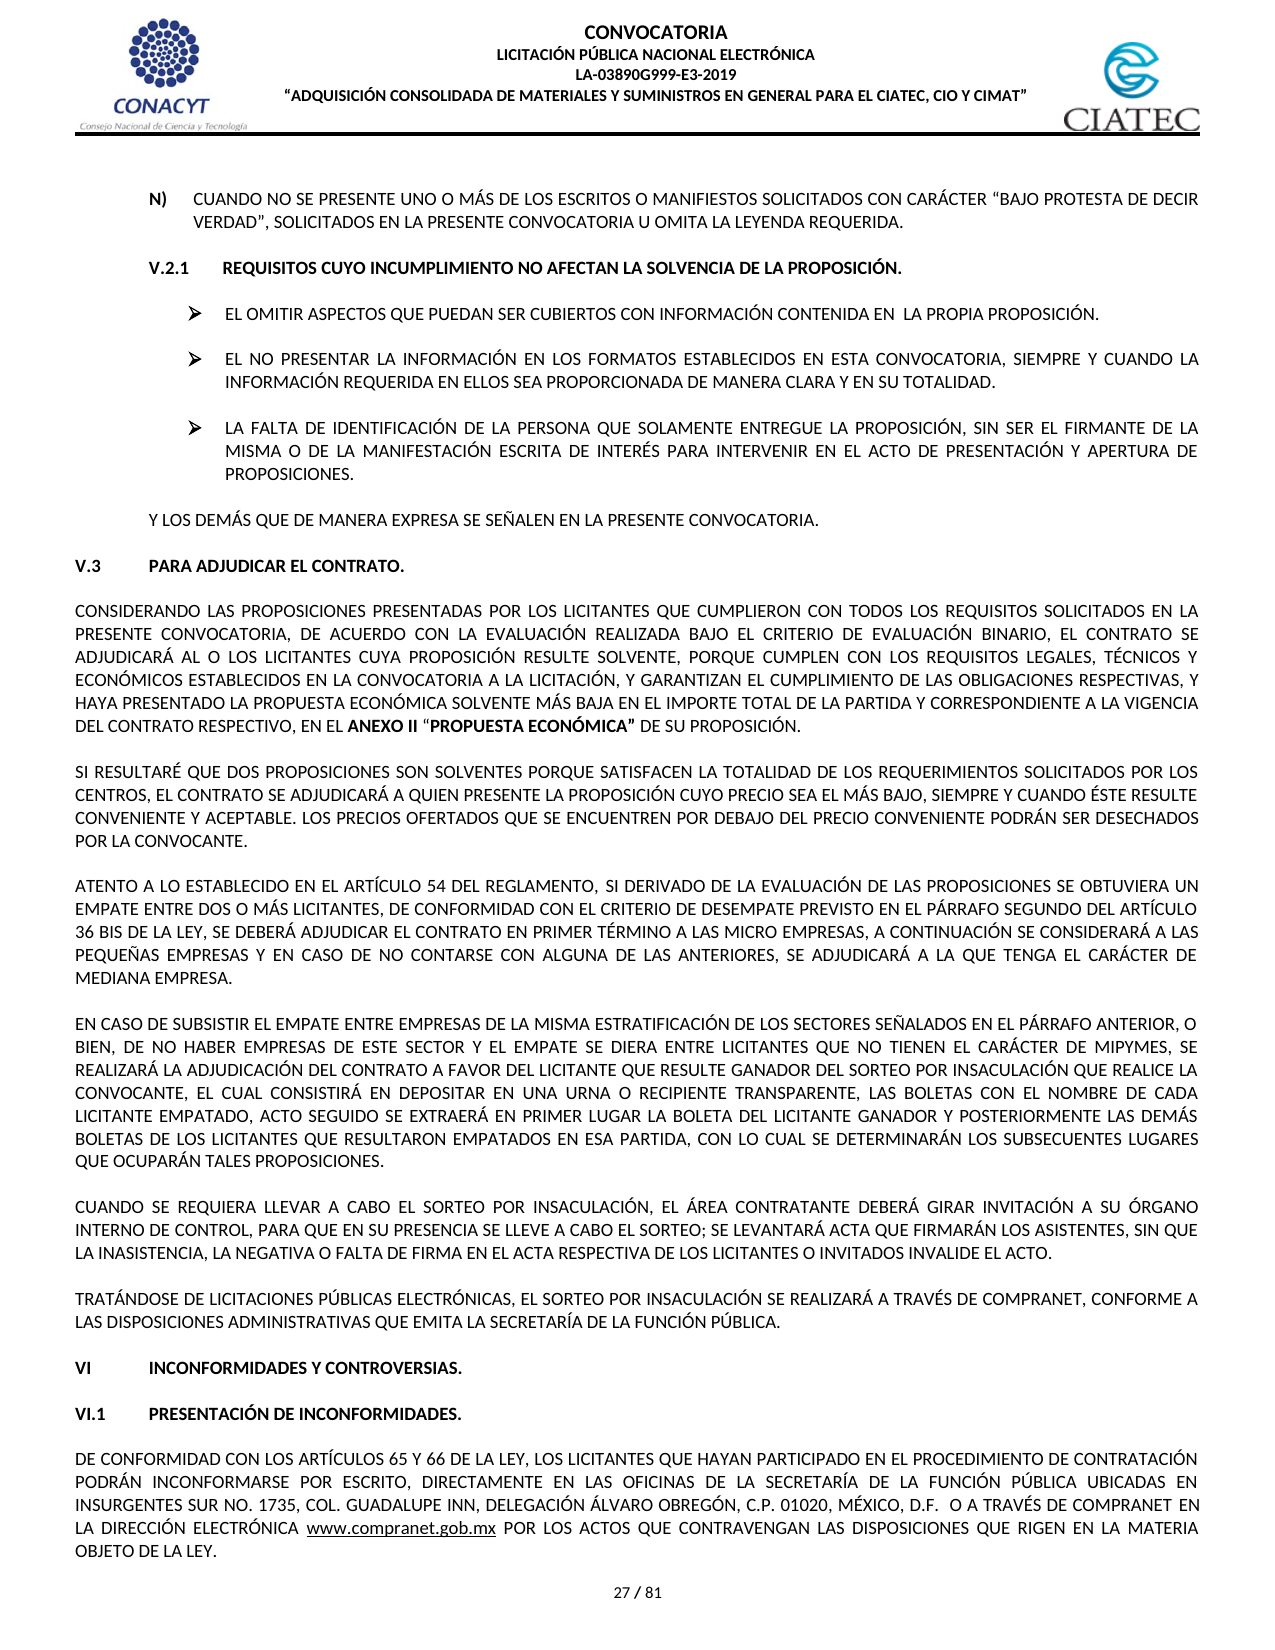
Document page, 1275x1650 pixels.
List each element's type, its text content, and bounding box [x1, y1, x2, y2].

text TRATÁNDOSE DE LICITACIONES PÚBLICAS ELECTRÓNICAS, EL SORTEO POR INSACULACIÓN SE REALIZARÁ A TRAVÉS DE COMPRANET, CONFORME A LAS DISPOSICIONES ADMINISTRATIVAS QUE EMITA LA SECRETARÍA DE LA FUNCIÓN PÚBLICA. [75, 1287, 1200, 1333]
picture [1108, 61, 1135, 88]
picture [1064, 42, 1200, 131]
text ATENTO A LO ESTABLECIDO EN EL ARTÍCULO 54 DEL REGLAMENTO, Si derivado de la evaluación de las proposiciones se obtuviera un empate entre dos o más LICITANTES, de conformidad con el criterio de desempate previsto en el párrafo segundo del artículo 36 Bis de la Ley, se deberá adjudicar el contrato en primer término a las micro empresas, a continuación se considerará a las pequeñas empresas y en caso de no contarse con alguna de las anteriores, se adjudicará a la que tenga el carácter de mediana empresa. [75, 875, 1200, 989]
text SI RESULTARÉ QUE DOS PROPOSICIONES SON SOLVENTES PORQUE SATISFACEN LA TOTALIDAD DE LOS REQUERIMIENTOS SOLICITADOS POR LOS CENTROS, EL CONTRATO SE ADJUDICARÁ A QUIEN PRESENTE LA PROPOSICIÓN CUYO PRECIO SEA EL MÁS BAJO, SIEMPRE Y CUANDO ÉSTE RESULTE CONVENIENTE Y ACEPTABLE. LOS PRECIOS OFERTADOS QUE SE ENCUENTREN POR DEBAJO DEL PRECIO CONVENIENTE PODRÁN SER DESECHADOS POR LA CONVOCANTE. [75, 760, 1200, 852]
text V.3 PARA ADJUDICAR EL CONTRATO. [75, 554, 1200, 577]
text Cuando se requiera llevar a cabo el sorteo por insaculación, EL ÁREA CONTRATANTE deberá girar invitación a SU órgano interno de control, para que en su presencia se lleve a cabo el sorteo; se levantará acta que firmarán los asistentes, sin que la inasistencia, la negativa o falta de firma en el acta respectiva de los licitantes o invitados invalide el acto. [75, 1196, 1200, 1264]
list EL NO PRESENTAR LA INFORMACIÓN EN LOS FORMATOS ESTABLECIDOS EN ESTA CONVOCATORIA, SIEMPRE Y CUANDO LA INFORMACIÓN REQUERIDA EN ELLOS SEA PROPORCIONADA DE MANERA CLARA Y EN SU TOTALIDAD. [187, 348, 1200, 393]
picture [1122, 78, 1153, 95]
list EL OMITIR ASPECTOS QUE PUEDAN SER CUBIERTOS CON INFORMACIÓN CONTENIDA EN LA PROPIA PROPOSICIÓN. [187, 302, 1200, 325]
list LA FALTA DE IDENTIFICACIÓN DE LA PERSONA QUE SOLAMENTE ENTREGUE LA PROPOSICIÓN, SIN SER EL FIRMANTE DE LA MISMA O DE LA MANIFESTACIÓN ESCRITA DE INTERÉS PARA INTERVENIR EN EL ACTO DE PRESENTACIÓN Y APERTURA DE PROPOSICIONES. [187, 416, 1200, 485]
text Y LOS DEMÁS QUE DE MANERA EXPRESA SE SEÑALEN EN LA PRESENTE CONVOCATORIA. [75, 508, 1200, 531]
picture [1125, 78, 1141, 82]
text De conformidad con los artículos 65 y 66 de la Ley, los licitantes que hayan participado en el procedimiento de contratación podrán inconformarse por escrito, directamente en las oficinas de la Secretaría de la Función Pública ubicadas en Insurgentes Sur No. 1735, Col. Guadalupe Inn, Delegación ÁLVARO Obregón, C.P. 01020, México, D.F. o a través de CompraNet EN LA DIRECCIÓN ELECTRÓNICA www.compranet.gob.mx POR LOS ACTOS QUE CONTRAVENGAN LAS DISPOSICIONES QUE RIGEN EN LA MATERIA OBJETO DE LA LEY. [75, 1448, 1200, 1562]
text CONSIDERANDO LAS PROPOSICIONES PRESENTADAS POR LOS LICITANTES QUE CUMPLIERON CON TODOS LOS REQUISITOS SOLICITADOS EN LA PRESENTE CONVOCATORIA, DE ACUERDO CON LA EVALUACIÓN REALIZADA BAJO EL CRITERIO DE EVALUACIÓN BINARIO, EL CONTRATO SE ADJUDICARÁ AL O LOS LICITANTES CUYA PROPOSICIÓN RESULTE SOLVENTE, PORQUE CUMPLEN CON LOS REQUISITOS LEGALES, TÉCNICOS Y ECONÓMICOS ESTABLECIDOS EN LA CONVOCATORIA A LA LICITACIÓN, Y GARANTIZAN EL CUMPLIMIENTO DE LAS OBLIGACIONES RESPECTIVAS, Y HAYA PRESENTADO LA PROPUESTA ECONÓMICA SOLVENTE MÁS BAJA EN EL IMPORTE TOTAL DE LA PARTIDA Y CORRESPONDIENTE A LA VIGENCIA DEL CONTRATO RESPECTIVO, EN EL ANEXO II “PROPUESTA ECONÓMICA” DE SU PROPOSICIÓN. [75, 600, 1200, 737]
text VI.1 PRESENTACIÓN DE INCONFORMIDADES. [75, 1402, 1200, 1425]
text V.2.1 REQUISITOS CUYO INCUMPLIMIENTO NO AFECTAN LA SOLVENCIA DE LA PROPOSICIÓN. [75, 256, 1200, 279]
text VI INCONFORMIDADES Y CONTROVERSIAS. [75, 1356, 1200, 1379]
picture [75, 18, 249, 131]
list CUANDO NO SE PRESENTE UNO O MÁS DE LOS ESCRITOS O MANIFIESTOS SOLICITADOS CON CARÁCTER “BAJO PROTESTA DE DECIR VERDAD”, SOLICITADOS EN LA PRESENTE CONVOCATORIA U OMITA LA LEYENDA REQUERIDA. [149, 187, 1200, 233]
text En caso de subsistir el empate entre empresas de la misma estratificación de los sectores señalados en el párrafo anterior, o bien, de no haber empresas de este sector y el empate se diera entre licitantes que no tienen el carácter de MIPYMES, se realizará la adjudicación del contrato a favor del licitante que resulte ganador del sorteo por insaculación que realice la convocante, el cual consistirá en depositar en una urna o recipiente transparente, las boletas con el nombre de cada licitante empatado, acto seguido se extraerá en primer lugar la boleta del licitante ganador y posteriormente las demás boletas de los licitantes que resultaron empatados en esa partida, con lo cual se determinarán los subsecuentes lugares que ocuparán tales proposiciones. [75, 1012, 1200, 1173]
